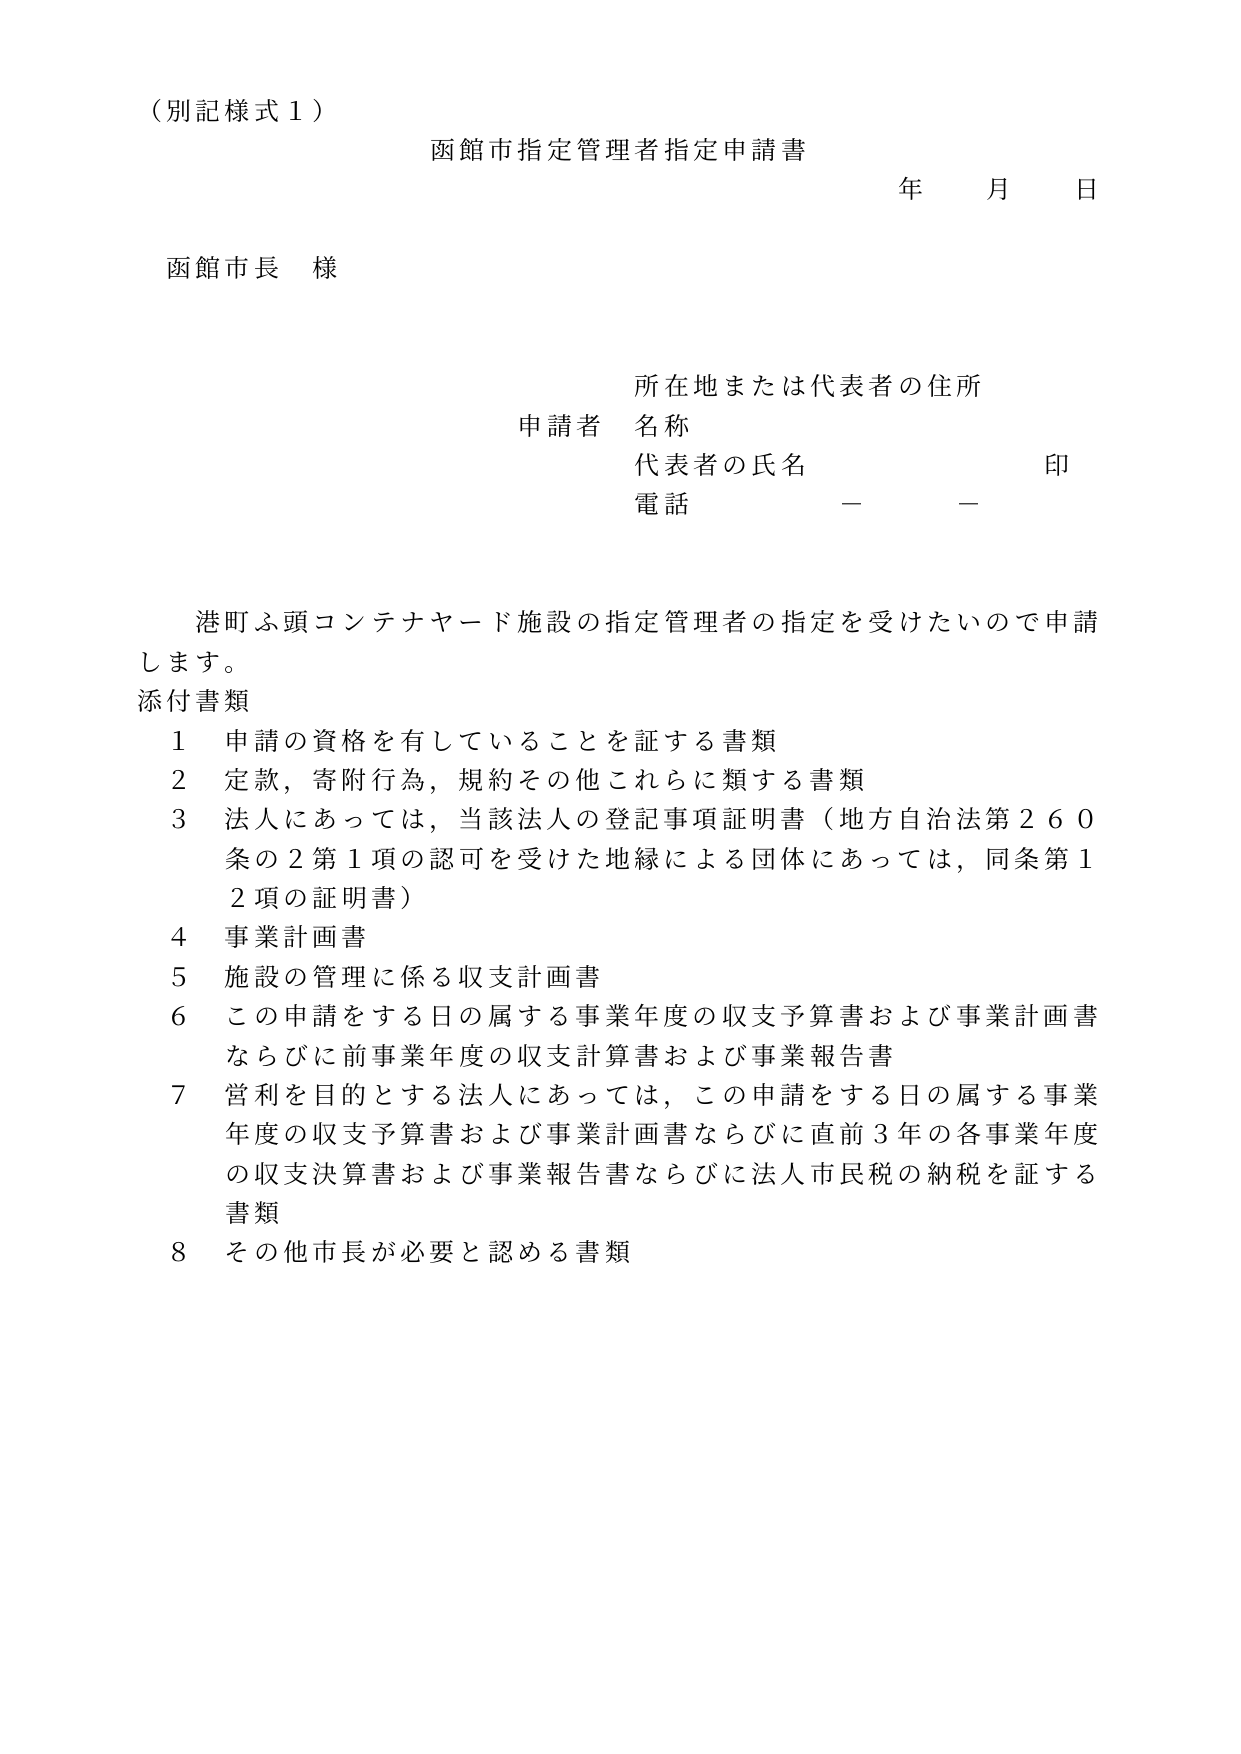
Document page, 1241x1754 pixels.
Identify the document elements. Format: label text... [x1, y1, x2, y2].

text １ 申請の資格を有していることを証する書類 [137, 719, 1103, 759]
text ７ 営利を目的とする法人にあっては，この申請をする日の属する事業年度の収支予算書および事業計画書ならびに直前３年の各事業年度の収支決算書および事業報告書ならびに法人市民税の納税を証する書類 [137, 1074, 1103, 1231]
text ３ 法人にあっては，当該法人の登記事項証明書（地方自治法第２６０条の２第１項の認可を受けた地縁による団体にあっては，同条第１２項の証明書） [137, 798, 1103, 916]
text （別記様式１） [137, 89, 1103, 129]
text 年 月 日 [137, 168, 1103, 208]
text 所在地または代表者の住所 [490, 365, 1103, 404]
text 申請者 名称 [490, 404, 1103, 444]
text 添付書類 [137, 680, 1103, 719]
text 電話 － － [490, 483, 1103, 523]
text 代表者の氏名 印 [490, 444, 1103, 483]
text ４ 事業計画書 [137, 916, 1103, 956]
text 函館市長 様 [137, 247, 1103, 286]
text ６ この申請をする日の属する事業年度の収支予算書および事業計画書ならびに前事業年度の収支計算書および事業報告書 [137, 995, 1103, 1074]
text 函館市指定管理者指定申請書 [137, 129, 1103, 168]
text ８ その他市長が必要と認める書類 [137, 1231, 1103, 1271]
text ２ 定款，寄附行為，規約その他これらに類する書類 [137, 759, 1103, 798]
text 港町ふ頭コンテナヤード施設の指定管理者の指定を受けたいので申請します。 [137, 601, 1103, 680]
text ５ 施設の管理に係る収支計画書 [137, 956, 1103, 995]
